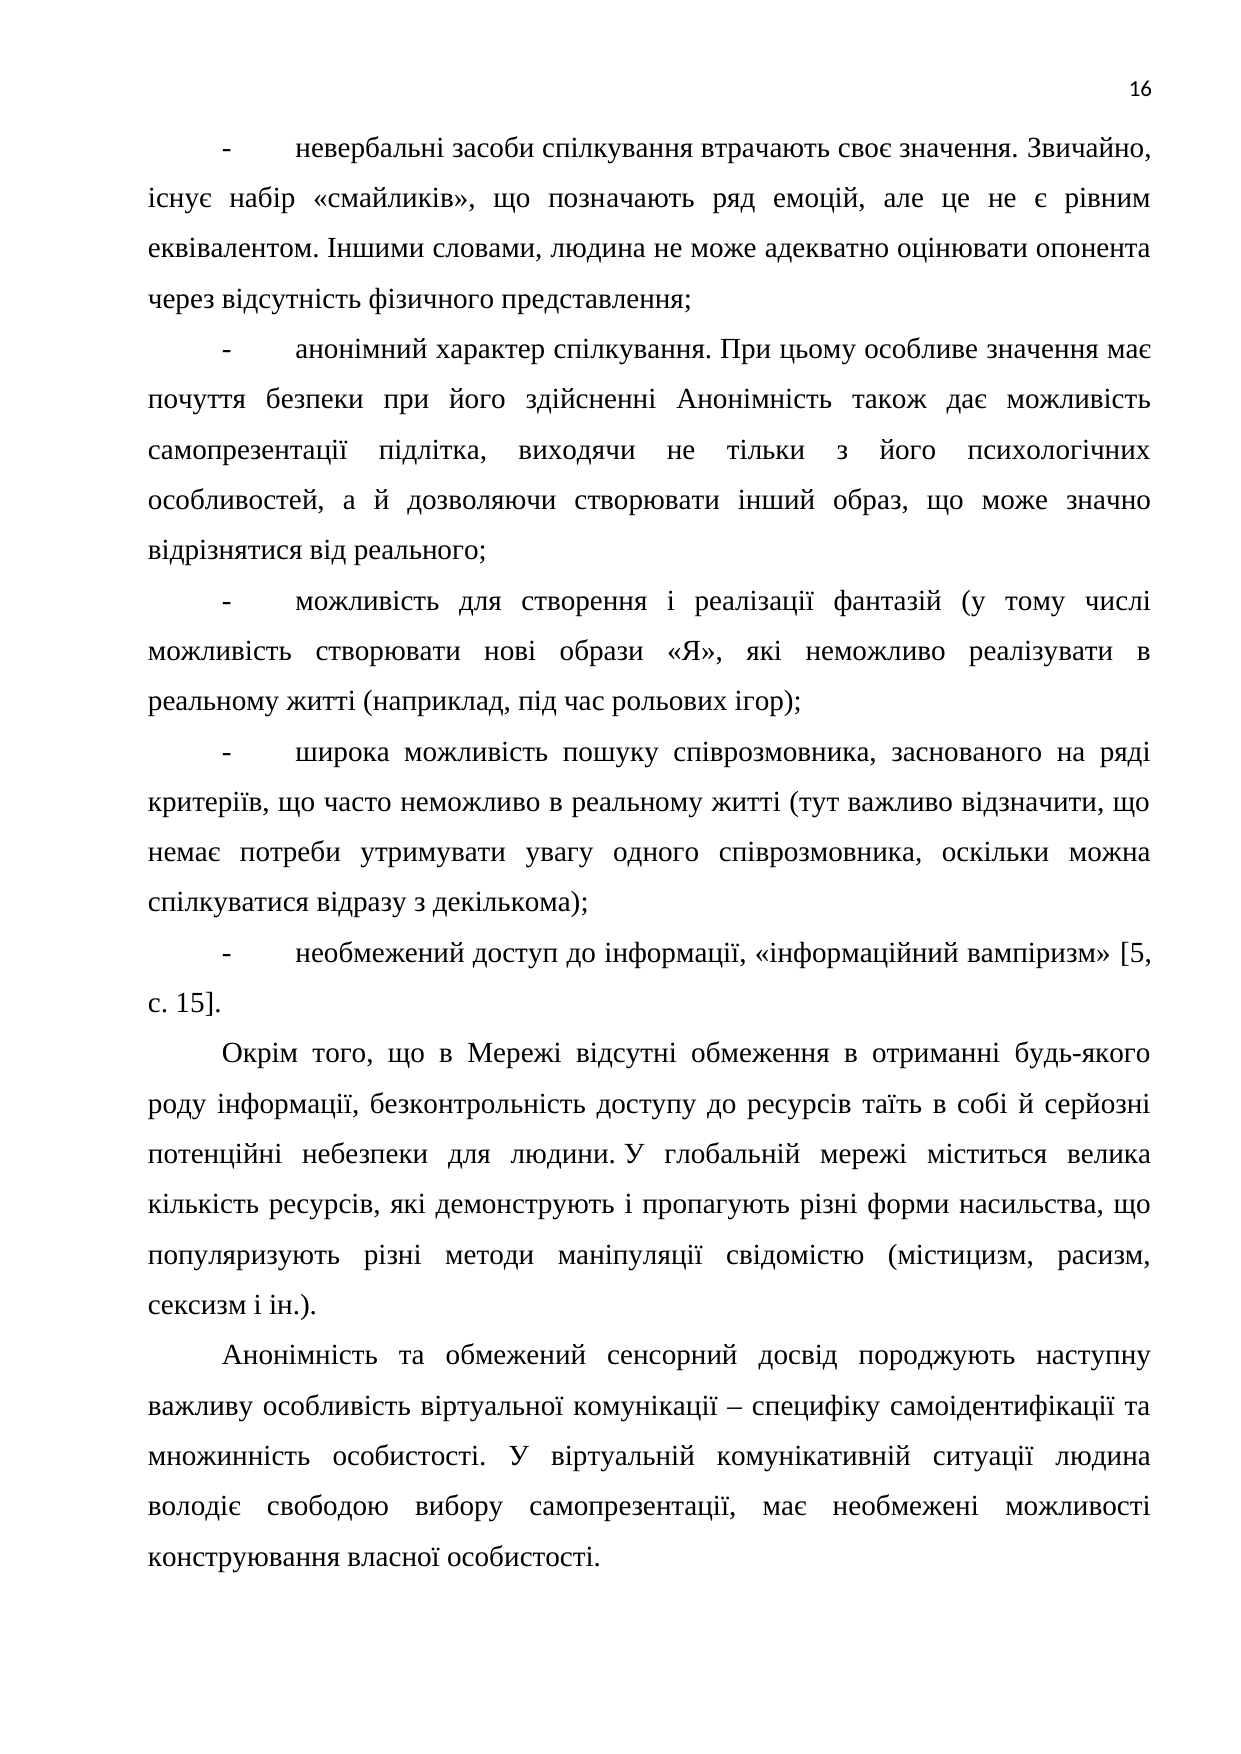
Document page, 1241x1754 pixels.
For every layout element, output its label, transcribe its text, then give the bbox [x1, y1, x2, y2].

list Окрім того, що в Мережі відсутні обмеження в отриманні будь-якого роду інформації, безконтрольність доступу до ресурсів таїть в собі й серйозні потенційні небезпеки для людини. У глобальній мережі міститься велика кількість ресурсів, які демонструють і пропагують різні форми насильства, що популяризують різні методи маніпуляції свідомістю (містицизм, расизм, сексизм і ін.). [148, 1036, 1152, 1321]
text Анонімність та обмежений сенсорний досвід породжують наступну важливу особливість віртуальної комунікації – специфіку самоідентифікації та множинність особистості. У віртуальній комунікативній ситуації людина володіє свободою вибору самопрезентації, має необмежені можливості конструювання власної особистості. [148, 1337, 1152, 1572]
list широка можливість пошуку співрозмовника, заснованого на ряді критеріїв, що часто неможливо в реальному житті (тут важливо відзначити, що немає потреби утримувати увагу одного співрозмовника, оскільки можна спілкуватися відразу з декількома); [148, 734, 1152, 918]
list невербальні засоби спілкування втрачають своє значення. Звичайно, існує набір «смайликів», що позначають ряд емоцій, але це не є рівним еквівалентом. Іншими словами, людина не може адекватно оцінювати опонента через відсутність фізичного представлення; [148, 130, 1152, 314]
list можливість для створення і реалізації фантазій (у тому числі можливість створювати нові образи «Я», які неможливо реалізувати в реальному житті (наприклад, під час рольових ігор); [148, 583, 1152, 717]
list анонімний характер спілкування. При цьому особливе значення має почуття безпеки при його здійсненні Анонімність також дає можливість самопрезентації підлітка, виходячи не тільки з його психологічних особливостей, а й дозволяючи створювати інший образ, що може значно відрізнятися від реального; [148, 331, 1152, 566]
list необмежений доступ до інформації, «інформаційний вампіризм» [5, c. 15]. [148, 935, 1152, 1019]
